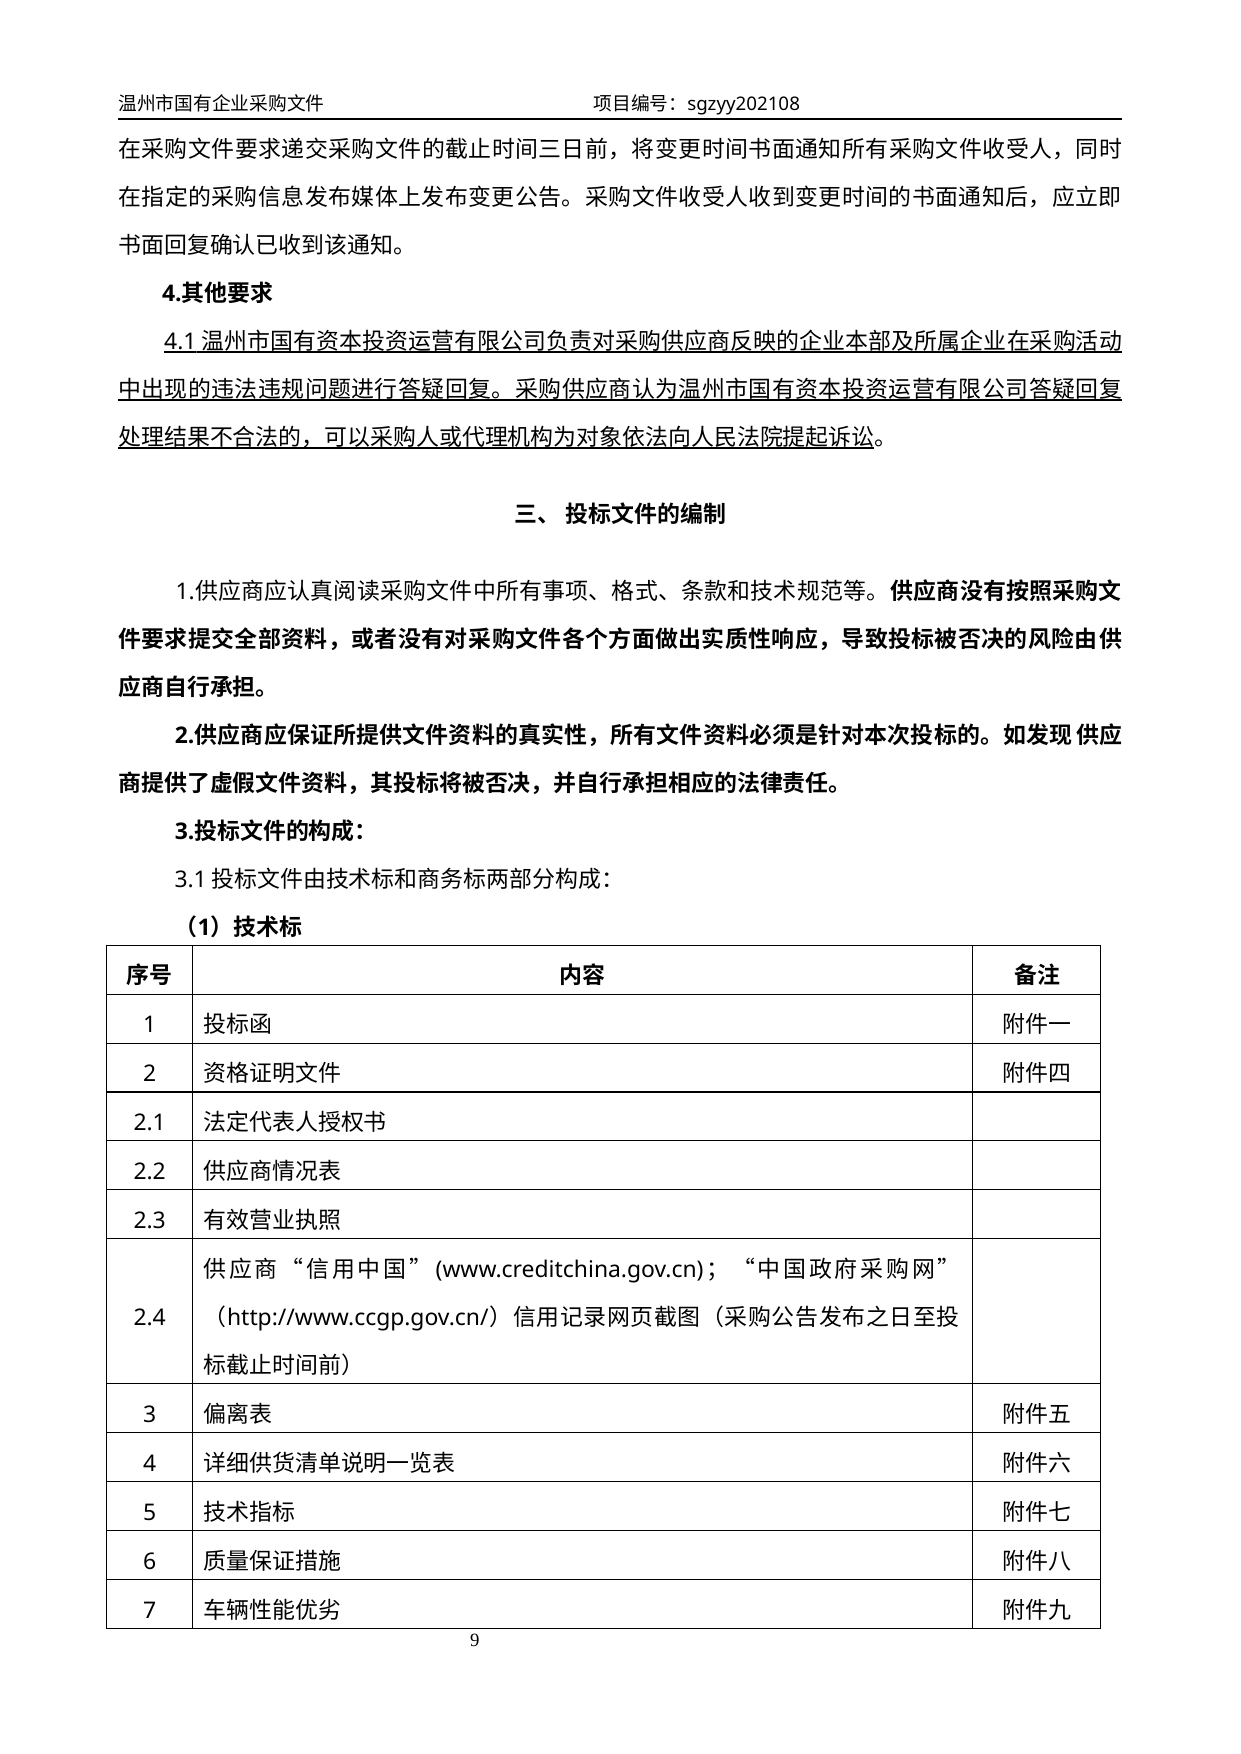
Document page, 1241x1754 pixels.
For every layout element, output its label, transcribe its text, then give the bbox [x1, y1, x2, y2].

table_cell 投标函 [193, 995, 972, 1042]
table_cell [973, 1239, 1100, 1383]
table_cell 附件九 [973, 1580, 1100, 1628]
table_cell 偏离表 [193, 1384, 972, 1432]
table_cell [973, 1190, 1100, 1238]
table_cell 2.1 [107, 1093, 192, 1140]
table_cell 2.2 [107, 1141, 192, 1189]
text 3.1投标文件由技术标和商务标两部分构成： [118, 849, 1122, 897]
text 1.供应商应认真阅读采购文件中所有事项、格式、条款和技术规范等。供应商没有按照采购文件要求提交全部资料，或者没有对采购文件各个方面做出实质性响应，导致投标被否决的风险由供应商自行承担。 [118, 561, 1122, 705]
table_cell 法定代表人授权书 [193, 1093, 972, 1140]
table_cell [973, 1093, 1100, 1140]
table_cell [973, 1141, 1100, 1189]
text 4.其他要求 [118, 263, 1122, 311]
table_cell 技术指标 [193, 1482, 972, 1530]
table_cell 有效营业执照 [193, 1190, 972, 1238]
table_cell 2.4 [107, 1239, 192, 1383]
table_cell 附件一 [973, 995, 1100, 1042]
table_cell 1 [107, 995, 192, 1042]
table_cell 3 [107, 1384, 192, 1432]
table_cell 附件四 [973, 1044, 1100, 1091]
text 2.供应商应保证所提供文件资料的真实性，所有文件资料必须是针对本次投标的。如发现供应商提供了虚假文件资料，其投标将被否决，并自行承担相应的法律责任。 [118, 705, 1122, 801]
table_cell 供应商“信用中国”(www.creditchina.gov.cn)；“中国政府采购网”（http://www.ccgp.gov.cn/）信用记录网页截图（采购公告发布之日至投标截止时间前） [193, 1239, 972, 1383]
text 三、 投标文件的编制 [118, 484, 1122, 532]
table_cell 详细供货清单说明一览表 [193, 1433, 972, 1481]
table_cell 4 [107, 1433, 192, 1481]
table_header 内容 [193, 946, 972, 993]
table_header 备注 [973, 946, 1100, 993]
table_cell 2.3 [107, 1190, 192, 1238]
table_cell 2 [107, 1044, 192, 1091]
table_cell 供应商情况表 [193, 1141, 972, 1189]
text 4.1温州市国有资本投资运营有限公司负责对采购供应商反映的企业本部及所属企业在采购活动中出现的违法违规问题进行答疑回复。采购供应商认为温州市国有资本投资运营有限公司答疑回复处理结果不合法的，可以采购人或代理机构为对象依法向人民法院提起诉讼。 [118, 401, 1122, 455]
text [118, 120, 1122, 263]
text 4.1温州市国有资本投资运营有限公司负责对采购供应商反映的企业本部及所属企业在采购活动中出现的违法违规问题进行答疑回复。采购供应商认为温州市国有资本投资运营有限公司答疑回复处理结果不合法的，可以采购人或代理机构为对象依法向人民法院提起诉讼。 [118, 311, 1122, 399]
table_cell 资格证明文件 [193, 1044, 972, 1091]
table_cell 7 [107, 1580, 192, 1628]
table_cell 附件五 [973, 1384, 1100, 1432]
table_cell 5 [107, 1482, 192, 1530]
table_cell 车辆性能优劣 [193, 1580, 972, 1628]
table_cell 质量保证措施 [193, 1531, 972, 1579]
table_cell 附件六 [973, 1433, 1100, 1481]
table_header 序号 [107, 946, 192, 993]
table_cell 附件八 [973, 1531, 1100, 1579]
table_cell 附件七 [973, 1482, 1100, 1530]
table_cell 6 [107, 1531, 192, 1579]
list 技术标 [118, 897, 1122, 944]
text 3.投标文件的构成： [118, 801, 1122, 849]
